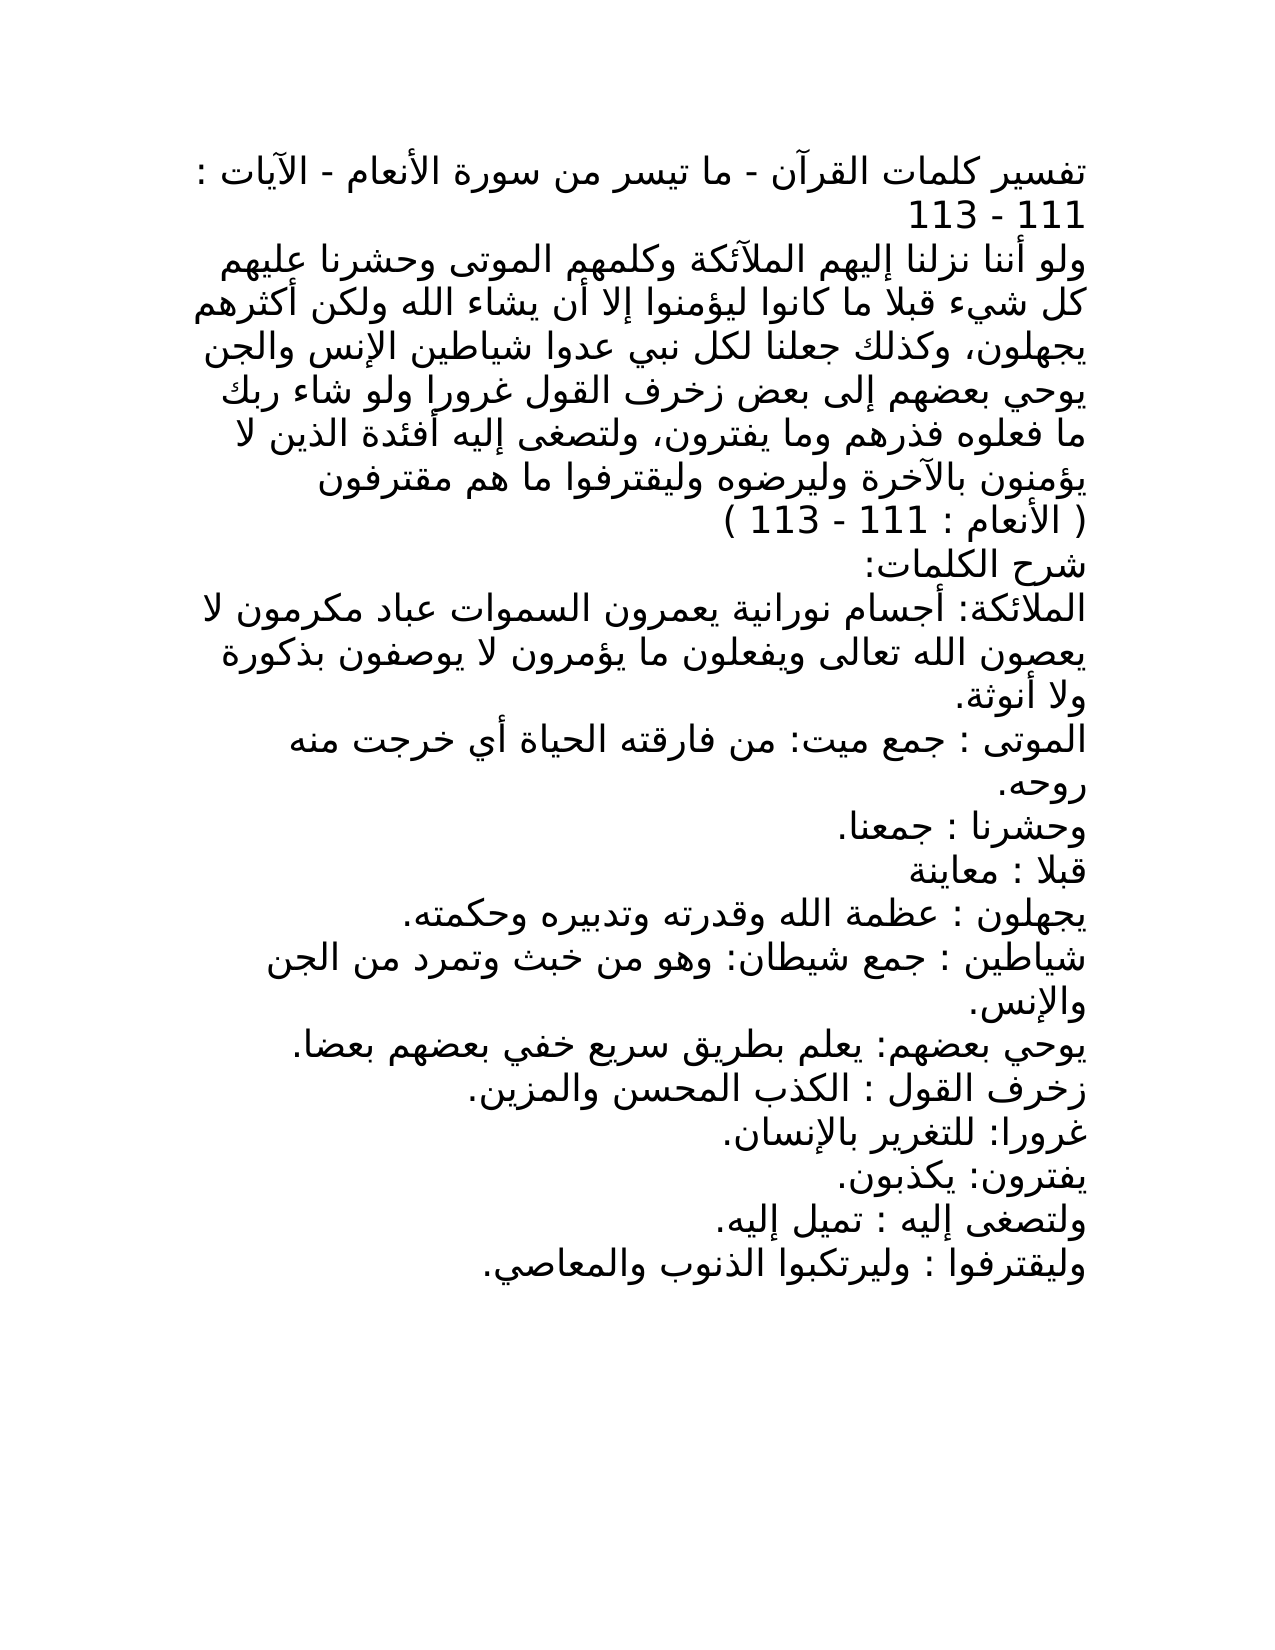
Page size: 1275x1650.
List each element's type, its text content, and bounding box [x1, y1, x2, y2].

text شرح الكلمات: [187, 543, 1087, 586]
text الموتى : جمع ميت: من فارقته الحياة أي خرجت منه روحه. [187, 717, 1087, 805]
text قبلا : معاينة [187, 848, 1087, 892]
text يوحي بعضهم: يعلم بطريق سريع خفي بعضهم بعضا. [187, 1023, 1087, 1067]
text وليقترفوا : وليرتكبوا الذنوب والمعاصي. [187, 1241, 1087, 1285]
text يجهلون : عظمة الله وقدرته وتدبيره وحكمته. [187, 892, 1087, 936]
text زخرف القول : الكذب المحسن والمزين. [187, 1067, 1087, 1110]
text وحشرنا : جمعنا. [187, 805, 1087, 848]
text يفترون: يكذبون. [187, 1154, 1087, 1197]
text شياطين : جمع شيطان: وهو من خبث وتمرد من الجن والإنس. [187, 936, 1087, 1023]
text ولتصغى إليه : تميل إليه. [187, 1197, 1087, 1241]
text تفسير كلمات القرآن - ما تيسر من سورة الأنعام - الآيات : 111 - 113 [187, 150, 1087, 237]
text ( الأنعام : 111 - 113 ) [187, 499, 1087, 543]
text ولو أننا نزلنا إليهم الملآئكة وكلمهم الموتى وحشرنا عليهم كل شيء قبلا ما كانوا ليؤمنوا إلا أن يشاء الله ولكن أكثرهم يجهلون، وكذلك جعلنا لكل نبي عدوا شياطين الإنس والجن يوحي بعضهم إلى بعض زخرف القول غرورا ولو شاء ربك ما فعلوه فذرهم وما يفترون، ولتصغى إليه أفئدة الذين لا يؤمنون بالآخرة وليرضوه وليقترفوا ما هم مقترفون [187, 237, 1087, 499]
text غرورا: للتغرير بالإنسان. [187, 1110, 1087, 1154]
text الملائكة: أجسام نورانية يعمرون السموات عباد مكرمون لا يعصون الله تعالى ويفعلون ما يؤمرون لا يوصفون بذكورة ولا أنوثة. [187, 586, 1087, 717]
